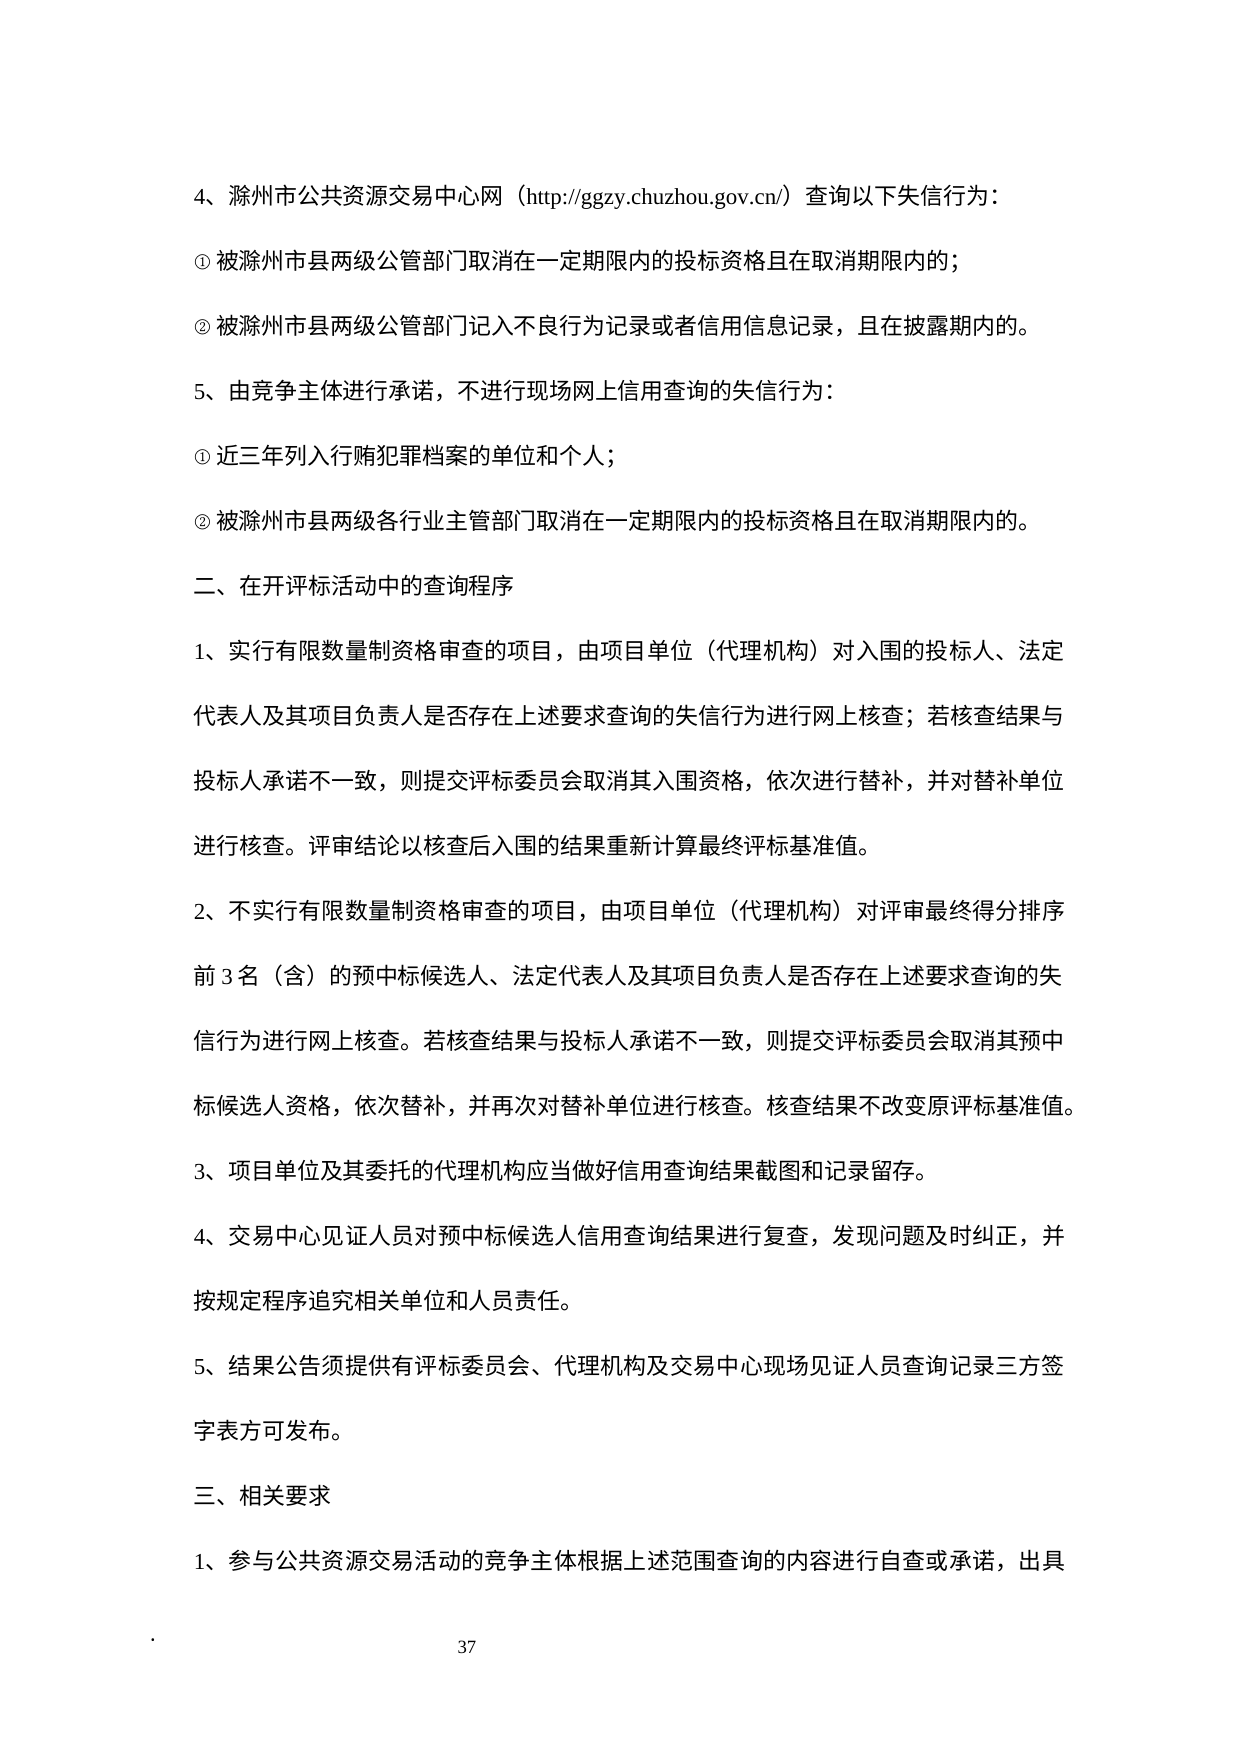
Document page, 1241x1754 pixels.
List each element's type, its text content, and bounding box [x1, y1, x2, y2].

text 2、不实行有限数量制资格审查的项目，由项目单位（代理机构）对评审最终得分排序前3名（含）的预中标候选人、法定代表人及其项目负责人是否存在上述要求查询的失信行为进行网上核查。若核查结果与投标人承诺不一致，则提交评标委员会取消其预中标候选人资格，依次替补，并再次对替补单位进行核查。核查结果不改变原评标基准值。 [194, 877, 1065, 1137]
text 3、项目单位及其委托的代理机构应当做好信用查询结果截图和记录留存。 [194, 1137, 1065, 1202]
text ①被滁州市县两级公管部门取消在一定期限内的投标资格且在取消期限内的； [194, 227, 1065, 292]
text ①近三年列入行贿犯罪档案的单位和个人； [194, 422, 1065, 487]
text 1、实行有限数量制资格审查的项目，由项目单位（代理机构）对入围的投标人、法定代表人及其项目负责人是否存在上述要求查询的失信行为进行网上核查；若核查结果与投标人承诺不一致，则提交评标委员会取消其入围资格，依次进行替补，并对替补单位进行核查。评审结论以核查后入围的结果重新计算最终评标基准值。 [194, 617, 1065, 877]
text 二、在开评标活动中的查询程序 [194, 552, 1065, 617]
text 4、交易中心见证人员对预中标候选人信用查询结果进行复查，发现问题及时纠正，并按规定程序追究相关单位和人员责任。 [194, 1202, 1065, 1332]
text ②被滁州市县两级各行业主管部门取消在一定期限内的投标资格且在取消期限内的。 [194, 487, 1065, 552]
text 三、相关要求 [194, 1462, 1065, 1527]
text 4、滁州市公共资源交易中心网（http://ggzy.chuzhou.gov.cn/）查询以下失信行为： [194, 162, 1065, 227]
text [194, 1527, 1065, 1592]
text 5、由竞争主体进行承诺，不进行现场网上信用查询的失信行为： [194, 357, 1065, 422]
text 5、结果公告须提供有评标委员会、代理机构及交易中心现场见证人员查询记录三方签字表方可发布。 [194, 1332, 1065, 1462]
text ②被滁州市县两级公管部门记入不良行为记录或者信用信息记录，且在披露期内的。 [194, 292, 1065, 357]
